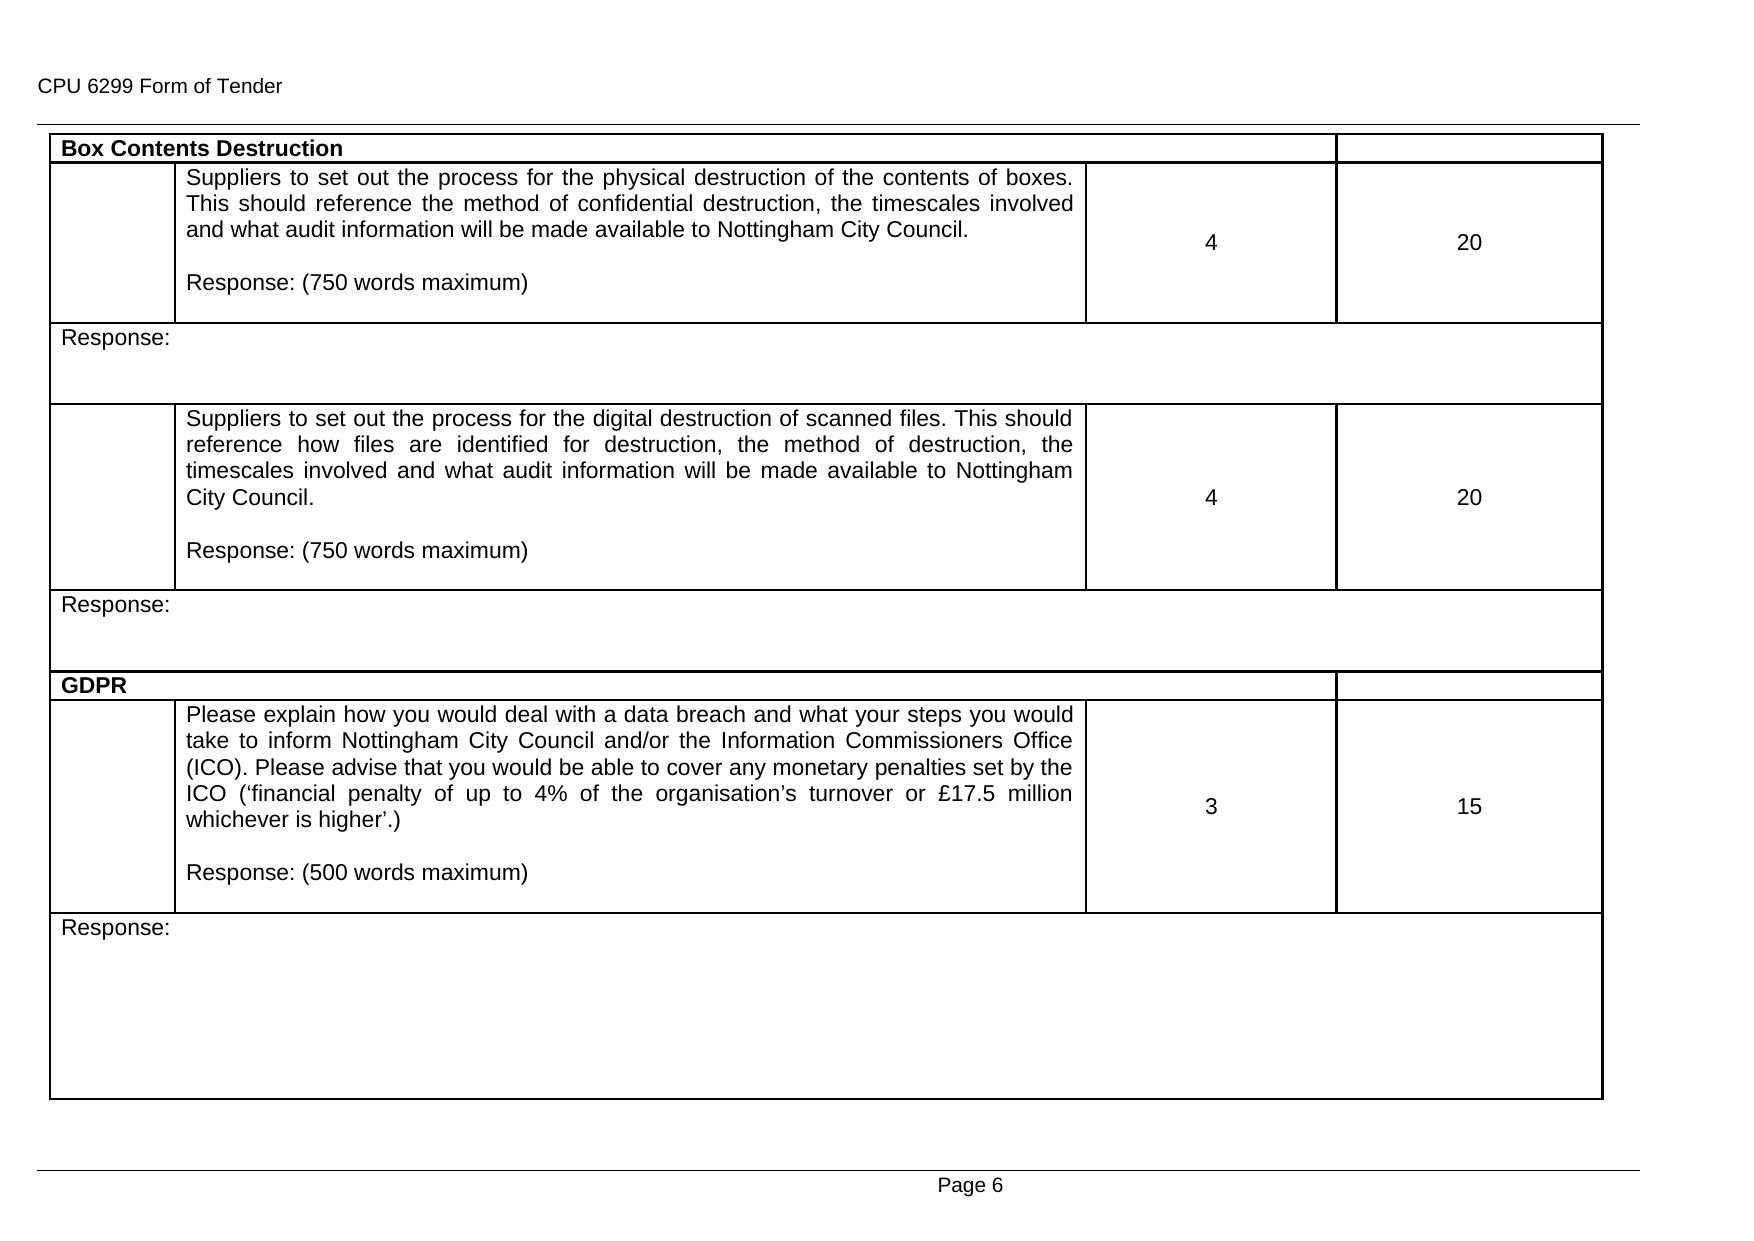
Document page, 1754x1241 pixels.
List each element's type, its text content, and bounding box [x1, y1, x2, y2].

table_cell 15 [1338, 701, 1601, 912]
table_cell 3 [1087, 701, 1335, 912]
table_cell [51, 164, 174, 322]
table_cell [1338, 135, 1601, 161]
table_cell Please explain how you would deal with a data breach and what your steps you would take to inform Nottingham City Council and/or the Information Commissioners Office (ICO). Please advise that you would be able to cover any monetary penalties set by the ICO (‘financial penalty of up to 4% of the organisation’s turnover or £17.5 million whichever is higher’.) Response: (500 words maximum) [176, 701, 1085, 912]
table_cell 4 [1087, 405, 1335, 589]
table_cell Suppliers to set out the process for the physical destruction of the contents of boxes. This should reference the method of confidential destruction, the timescales involved and what audit information will be made available to Nottingham City Council. Response: (750 words maximum) [176, 164, 1085, 322]
table_cell [1338, 673, 1601, 699]
table_cell 20 [1338, 405, 1601, 589]
table_cell [51, 701, 174, 912]
table_cell [51, 405, 174, 589]
table_cell Response: [51, 914, 1601, 1098]
table_cell 4 [1087, 164, 1335, 322]
table_cell Response: [51, 591, 1601, 670]
table_cell Box Contents Destruction [51, 135, 1335, 161]
table_cell GDPR [51, 673, 1335, 699]
table_cell Suppliers to set out the process for the digital destruction of scanned files. This should reference how files are identified for destruction, the method of destruction, the timescales involved and what audit information will be made available to Nottingham City Council. Response: (750 words maximum) [176, 405, 1085, 589]
table_cell 20 [1338, 164, 1601, 322]
table_cell Response: [51, 324, 1601, 403]
